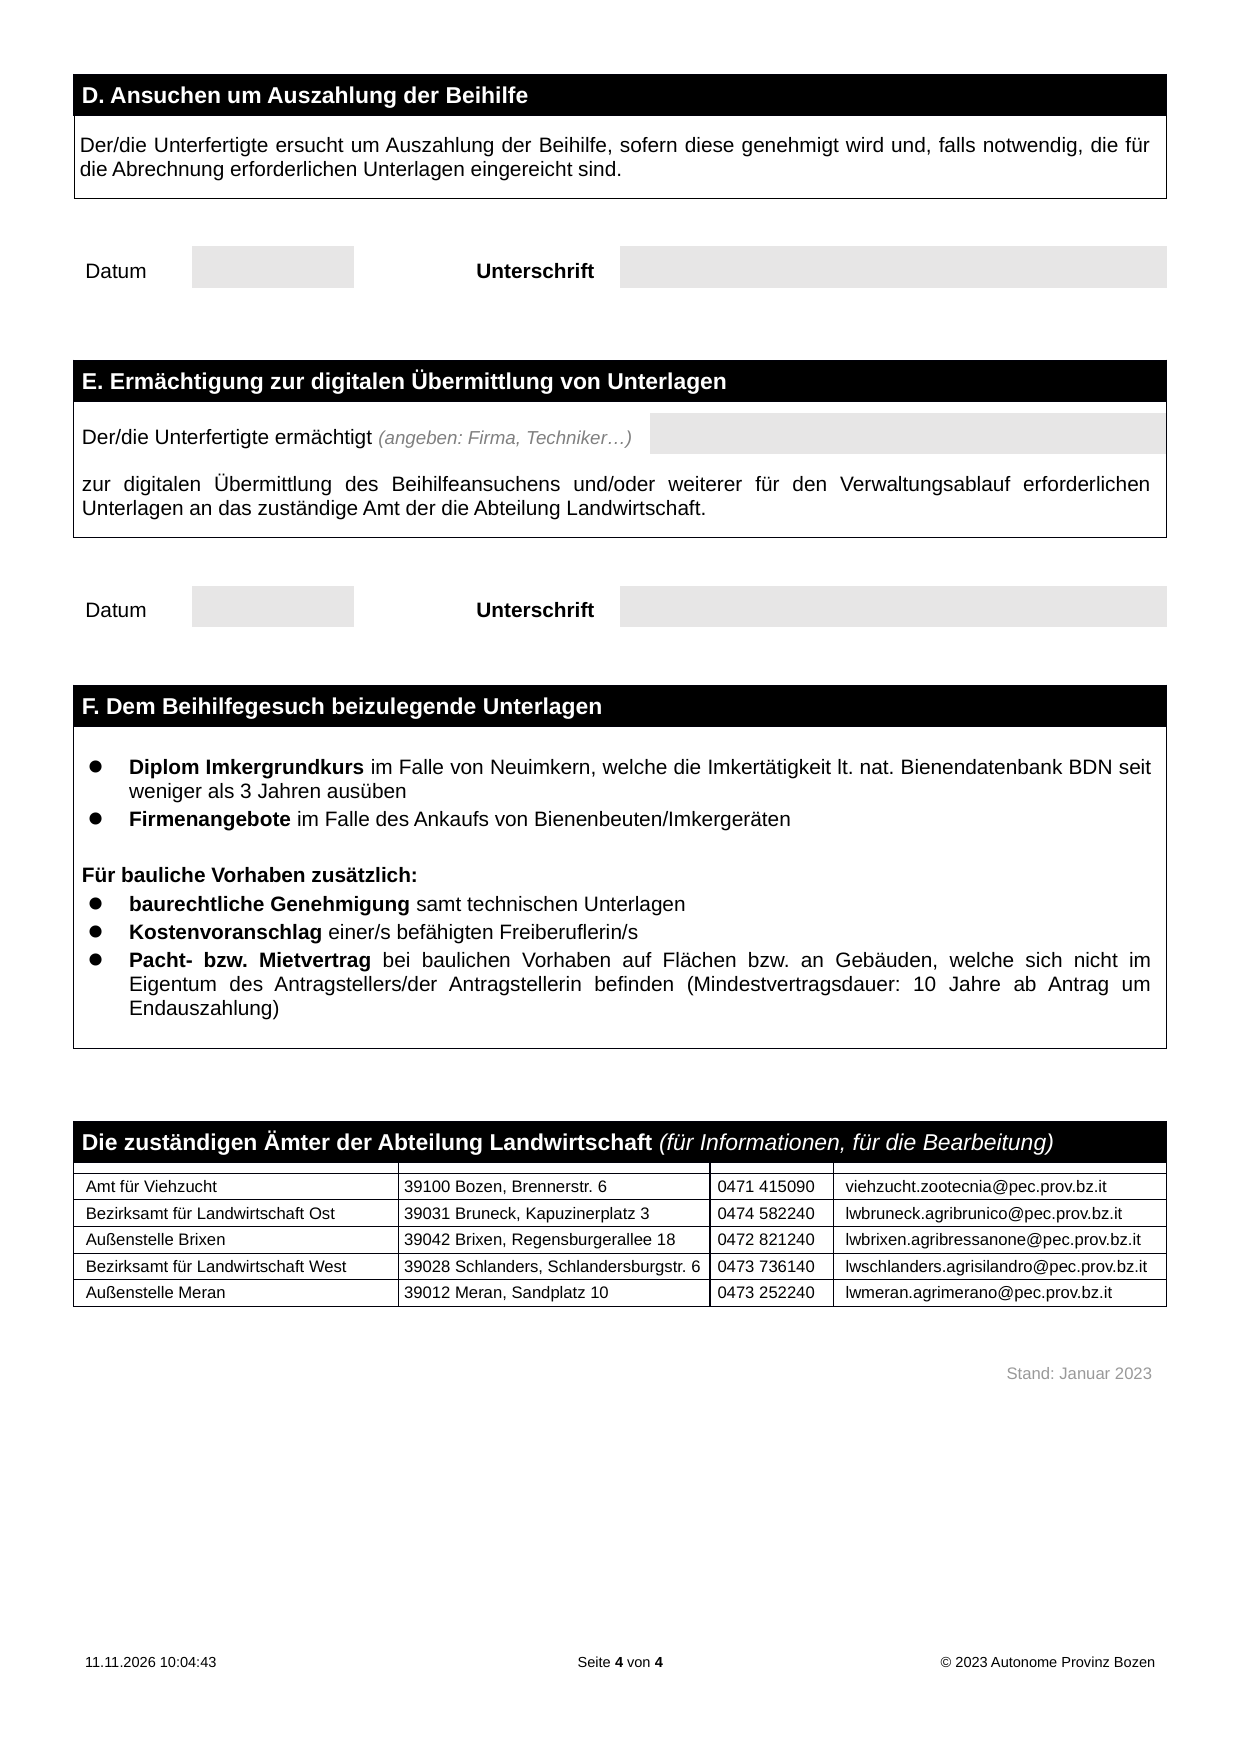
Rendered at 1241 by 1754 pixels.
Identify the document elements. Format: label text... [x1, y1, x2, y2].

table_cell Der/die Unterfertigte ersucht um Auszahlung der Beihilfe, sofern diese genehmigt wird und, falls notwendig, die für die Abrechnung erforderlichen Unterlagen eingereicht sind. [75, 116, 1166, 198]
table_header [192, 586, 354, 627]
table_cell [711, 1163, 833, 1173]
table_cell Der/die Unterfertigte ermächtigt (angeben: Firma, Techniker…) [74, 413, 650, 454]
table_header Unterschrift [354, 246, 620, 288]
table_cell 39028 Schlanders, Schlandersburgstr. 6 [399, 1254, 709, 1279]
table_cell 39031 Bruneck, Kapuzinerplatz 3 [399, 1200, 709, 1226]
table_header [192, 246, 354, 288]
table_cell 0473 736140 [711, 1254, 833, 1279]
table_header Datum [74, 246, 192, 288]
table_header D. Ansuchen um Auszahlung der Beihilfe [74, 75, 1166, 115]
table_header Datum [74, 586, 192, 627]
table_cell 0472 821240 [711, 1227, 833, 1252]
table_cell 39042 Brixen, Regensburgerallee 18 [399, 1227, 709, 1252]
table_cell Außenstelle Meran [74, 1280, 398, 1306]
table_cell 0471 415090 [711, 1174, 833, 1199]
table_header Die zuständigen Ämter der Abteilung Landwirtschaft (für Informationen, für die Bearbeitung) [74, 1122, 1166, 1162]
table_cell 39100 Bozen, Brennerstr. 6 [399, 1174, 709, 1199]
table_cell 39012 Meran, Sandplatz 10 [399, 1280, 709, 1306]
table_cell lwschlanders.agrisilandro@pec.prov.bz.it [834, 1254, 1166, 1279]
table_cell lwbrixen.agribressanone@pec.prov.bz.it [834, 1227, 1166, 1252]
table_cell [74, 1163, 398, 1173]
table_cell [650, 413, 1166, 454]
table_header Unterschrift [354, 586, 620, 627]
table_cell viehzucht.zootecnia@pec.prov.bz.it [834, 1174, 1166, 1199]
table_cell [74, 402, 1166, 413]
table_cell 0474 582240 [711, 1200, 833, 1226]
table_cell Bezirksamt für Landwirtschaft West [74, 1254, 398, 1279]
table_header [620, 246, 1167, 288]
table_cell [834, 1163, 1166, 1173]
table_cell Amt für Viehzucht [74, 1174, 398, 1199]
text Stand: Januar 2023 [89, 1364, 1152, 1383]
table_cell lwbruneck.agribrunico@pec.prov.bz.it [834, 1200, 1166, 1226]
table_cell 0473 252240 [711, 1280, 833, 1306]
table_header F. Dem Beihilfegesuch beizulegende Unterlagen [74, 686, 1166, 726]
table_cell Diplom Imkergrundkurs im Falle von Neuimkern, welche die Imkertätigkeit lt. nat. Bienendatenbank BDN seit weniger als 3 Jahren ausüben Firmenangebote im Falle des Ankaufs von Bienenbeuten/Imkergeräten Für bauliche Vorhaben zusätzlich: baurechtliche Genehmigung samt technischen Unterlagen Kostenvoranschlag einer/s befähigten Freiberuflerin/s Pacht- bzw. Mietvertrag bei baulichen Vorhaben auf Flächen bzw. an Gebäuden, welche sich nicht im Eigentum des Antragstellers/der Antragstellerin befinden (Mindestvertragsdauer: 10 Jahre ab Antrag um Endauszahlung) [74, 727, 1166, 1048]
table_header [620, 586, 1167, 627]
table_cell Außenstelle Brixen [74, 1227, 398, 1252]
table_cell zur digitalen Übermittlung des Beihilfeansuchens und/oder weiterer für den Verwaltungsablauf erforderlichen Unterlagen an das zuständige Amt der die Abteilung Landwirtschaft. [74, 454, 1166, 537]
table_cell [399, 1163, 709, 1173]
table_cell Bezirksamt für Landwirtschaft Ost [74, 1200, 398, 1226]
table_cell lwmeran.agrimerano@pec.prov.bz.it [834, 1280, 1166, 1306]
table_header E. Ermächtigung zur digitalen Übermittlung von Unterlagen [74, 361, 1166, 401]
